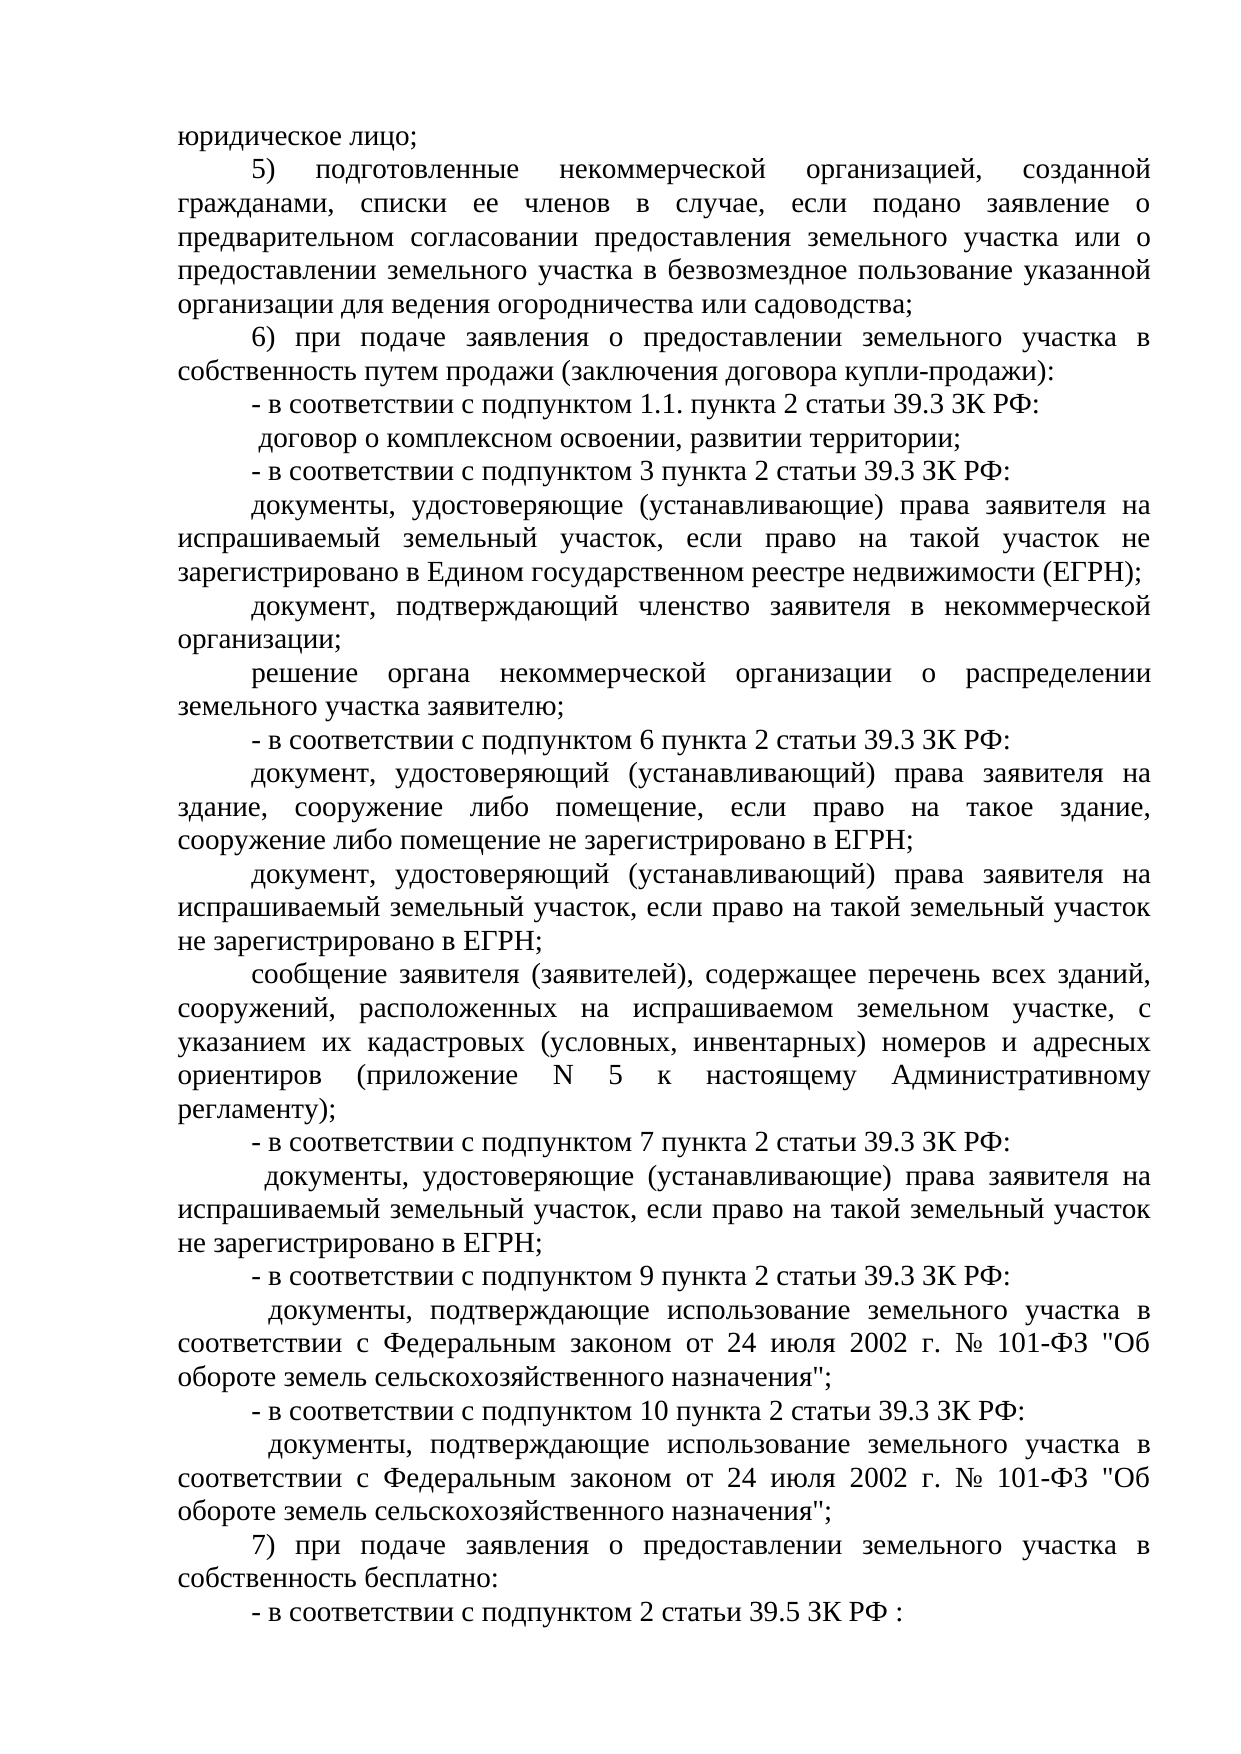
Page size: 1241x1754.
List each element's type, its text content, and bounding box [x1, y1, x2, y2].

text - в соответствии с подпунктом 2 статьи 39.5 ЗК РФ : [177, 1594, 1152, 1627]
text решение органа некоммерческой организации о распределении земельного участка заявителю; [177, 655, 1152, 722]
text - в соответствии с подпунктом 9 пункта 2 статьи 39.3 ЗК РФ: [177, 1258, 1152, 1292]
text - в соответствии с подпунктом 1.1. пункта 2 статьи 39.3 ЗК РФ: [177, 386, 1152, 420]
text документы, удостоверяющие (устанавливающие) права заявителя на испрашиваемый земельный участок, если право на такой участок не зарегистрировано в Едином государственном реестре недвижимости (ЕГРН); [177, 487, 1152, 588]
text сообщение заявителя (заявителей), содержащее перечень всех зданий, сооружений, расположенных на испрашиваемом земельном участке, с указанием их кадастровых (условных, инвентарных) номеров и адресных ориентиров (приложение N 5 к настоящему Административному регламенту); [177, 957, 1152, 1124]
text - в соответствии с подпунктом 3 пункта 2 статьи 39.3 ЗК РФ: [177, 453, 1152, 487]
text документы, подтверждающие использование земельного участка в соответствии с Федеральным законом от 24 июля 2002 г. № 101-ФЗ "Об обороте земель сельскохозяйственного назначения"; [177, 1292, 1152, 1393]
text - в соответствии с подпунктом 6 пункта 2 статьи 39.3 ЗК РФ: [177, 722, 1152, 755]
text - в соответствии с подпунктом 10 пункта 2 статьи 39.3 ЗК РФ: [177, 1393, 1152, 1426]
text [177, 118, 1152, 152]
text договор о комплексном освоении, развитии территории; [177, 420, 1152, 453]
text 6) при подаче заявления о предоставлении земельного участка в собственность путем продажи (заключения договора купли-продажи): [177, 319, 1152, 386]
text документы, подтверждающие использование земельного участка в соответствии с Федеральным законом от 24 июля 2002 г. № 101-ФЗ "Об обороте земель сельскохозяйственного назначения"; [177, 1426, 1152, 1527]
text документы, удостоверяющие (устанавливающие) права заявителя на испрашиваемый земельный участок, если право на такой земельный участок не зарегистрировано в ЕГРН; [177, 1158, 1152, 1258]
text 7) при подаче заявления о предоставлении земельного участка в собственность бесплатно: [177, 1527, 1152, 1594]
text - в соответствии с подпунктом 7 пункта 2 статьи 39.3 ЗК РФ: [177, 1124, 1152, 1158]
text документ, подтверждающий членство заявителя в некоммерческой организации; [177, 588, 1152, 655]
text документ, удостоверяющий (устанавливающий) права заявителя на здание, сооружение либо помещение, если право на такое здание, сооружение либо помещение не зарегистрировано в ЕГРН; [177, 755, 1152, 856]
text документ, удостоверяющий (устанавливающий) права заявителя на испрашиваемый земельный участок, если право на такой земельный участок не зарегистрировано в ЕГРН; [177, 856, 1152, 957]
text 5) подготовленные некоммерческой организацией, созданной гражданами, списки ее членов в случае, если подано заявление о предварительном согласовании предоставления земельного участка или о предоставлении земельного участка в безвозмездное пользование указанной организации для ведения огородничества или садоводства; [177, 152, 1152, 319]
